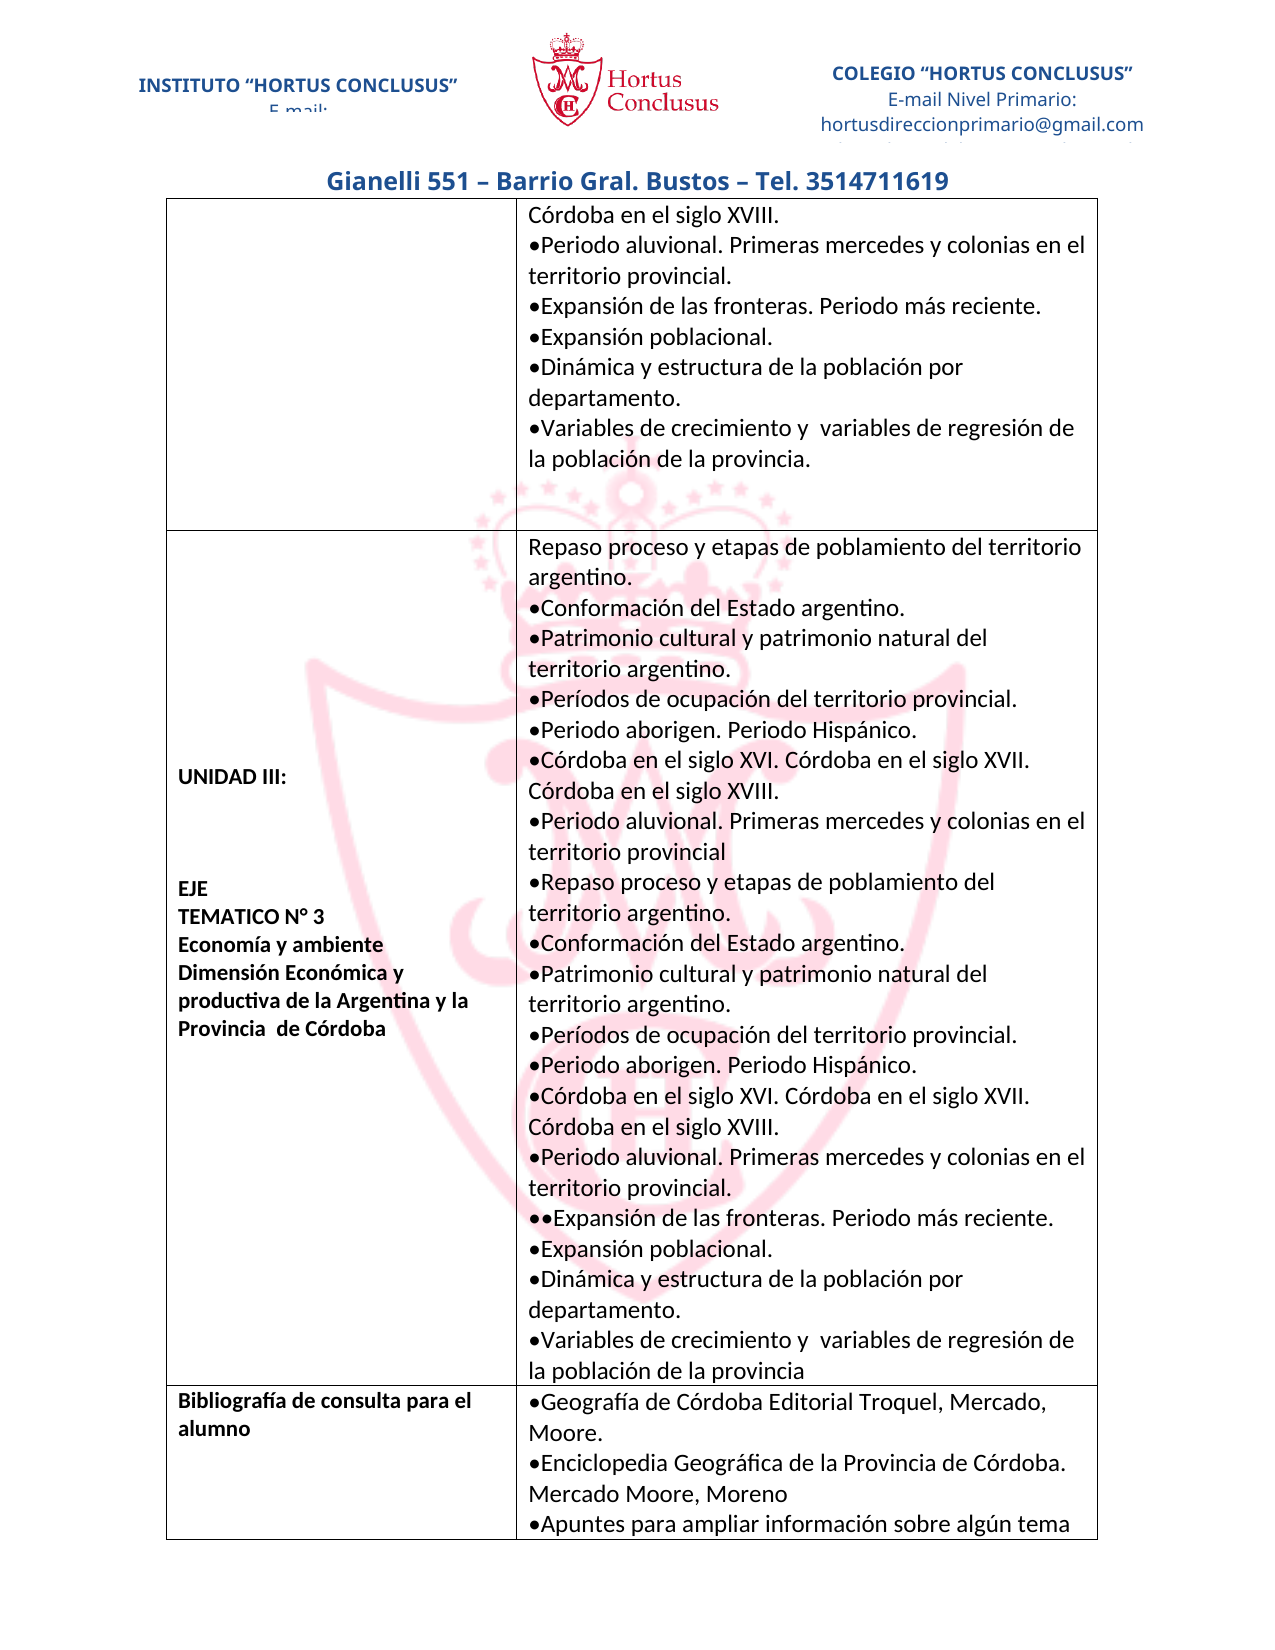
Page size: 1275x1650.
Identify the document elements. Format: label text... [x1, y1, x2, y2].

table_cell Repaso proceso y etapas de poblamiento del territorio argentino. •Conformación del Estado argentino. •Patrimonio cultural y patrimonio natural del territorio argentino. •Períodos de ocupación del territorio provincial. •Periodo aborigen. Periodo Hispánico. •Córdoba en el siglo XVI. Córdoba en el siglo XVII. Córdoba en el siglo XVIII. •Periodo aluvional. Primeras mercedes y colonias en el territorio provincial •Repaso proceso y etapas de poblamiento del territorio argentino. •Conformación del Estado argentino. •Patrimonio cultural y patrimonio natural del territorio argentino. •Períodos de ocupación del territorio provincial. •Periodo aborigen. Periodo Hispánico. •Córdoba en el siglo XVI. Córdoba en el siglo XVII. Córdoba en el siglo XVIII. •Periodo aluvional. Primeras mercedes y colonias en el territorio provincial. ••Expansión de las fronteras. Periodo más reciente. •Expansión poblacional. •Dinámica y estructura de la población por departamento. •Variables de crecimiento y variables de regresión de la población de la provincia [517, 531, 1097, 1385]
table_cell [517, 1386, 1097, 1539]
table_cell UNIDAD III: EJE TEMATICO N° 3 Economía y ambiente Dimensión Económica y productiva de la Argentina y la Provincia de Córdoba [167, 531, 516, 1385]
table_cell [517, 199, 1097, 530]
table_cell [167, 1386, 516, 1539]
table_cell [167, 199, 516, 530]
picture [518, 31, 719, 129]
